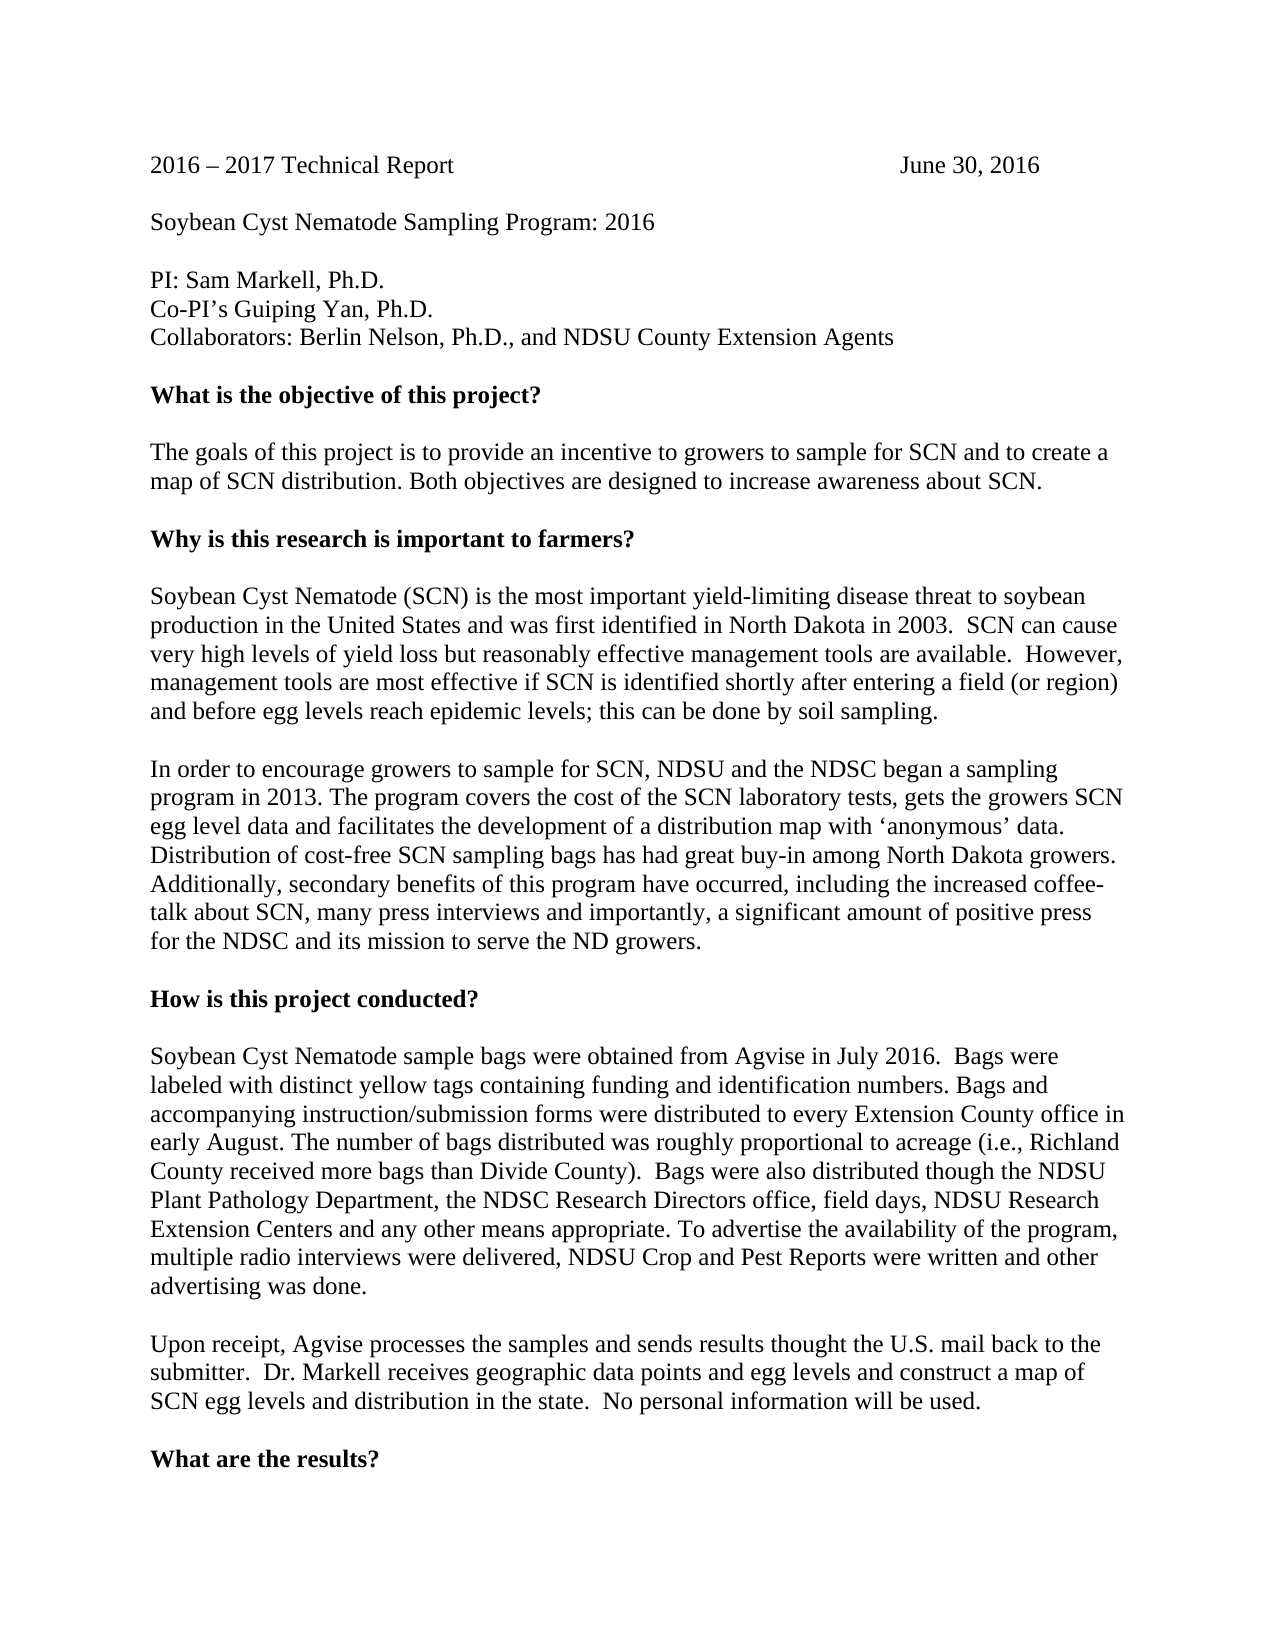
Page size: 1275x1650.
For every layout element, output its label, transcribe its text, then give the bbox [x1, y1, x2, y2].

text What are the results? [150, 1444, 1125, 1472]
text Co-PI’s Guiping Yan, Ph.D. [150, 294, 1125, 322]
text Soybean Cyst Nematode (SCN) is the most important yield-limiting disease threat to soybean production in the United States and was first identified in North Dakota in 2003. SCN can cause very high levels of yield loss but reasonably effective management tools are available. However, management tools are most effective if SCN is identified shortly after entering a field (or region) and before egg levels reach epidemic levels; this can be done by soil sampling. [150, 581, 1125, 725]
text How is this project conducted? [150, 984, 1125, 1012]
text Soybean Cyst Nematode sample bags were obtained from Agvise in July 2016. Bags were labeled with distinct yellow tags containing funding and identification numbers. Bags and accompanying instruction/submission forms were distributed to every Extension County office in early August. The number of bags distributed was roughly proportional to acreage (i.e., Richland County received more bags than Divide County). Bags were also distributed though the NDSU Plant Pathology Department, the NDSC Research Directors office, field days, NDSU Research Extension Centers and any other means appropriate. To advertise the availability of the program, multiple radio interviews were delivered, NDSU Crop and Pest Reports were written and other advertising was done. [150, 1041, 1125, 1300]
text Why is this research is important to farmers? [150, 524, 1125, 552]
text PI: Sam Markell, Ph.D. [150, 265, 1125, 294]
text Collaborators: Berlin Nelson, Ph.D., and NDSU County Extension Agents [150, 322, 1125, 351]
text The goals of this project is to provide an incentive to growers to sample for SCN and to create a map of SCN distribution. Both objectives are designed to increase awareness about SCN. [150, 437, 1125, 495]
text Upon receipt, Agvise processes the samples and sends results thought the U.S. mail back to the submitter. Dr. Markell receives geographic data points and egg levels and construct a map of SCN egg levels and distribution in the state. No personal information will be used. [150, 1329, 1125, 1415]
text What is the objective of this project? [150, 380, 1125, 409]
text 2016 – 2017 Technical Report June 30, 2016 [150, 150, 1125, 179]
text In order to encourage growers to sample for SCN, NDSU and the NDSC began a sampling program in 2013. The program covers the cost of the SCN laboratory tests, gets the growers SCN egg level data and facilitates the development of a distribution map with ‘anonymous’ data. Distribution of cost-free SCN sampling bags has had great buy-in among North Dakota growers. Additionally, secondary benefits of this program have occurred, including the increased coffee-talk about SCN, many press interviews and importantly, a significant amount of positive press for the NDSC and its mission to serve the ND growers. [150, 754, 1125, 955]
text Soybean Cyst Nematode Sampling Program: 2016 [150, 207, 1125, 236]
